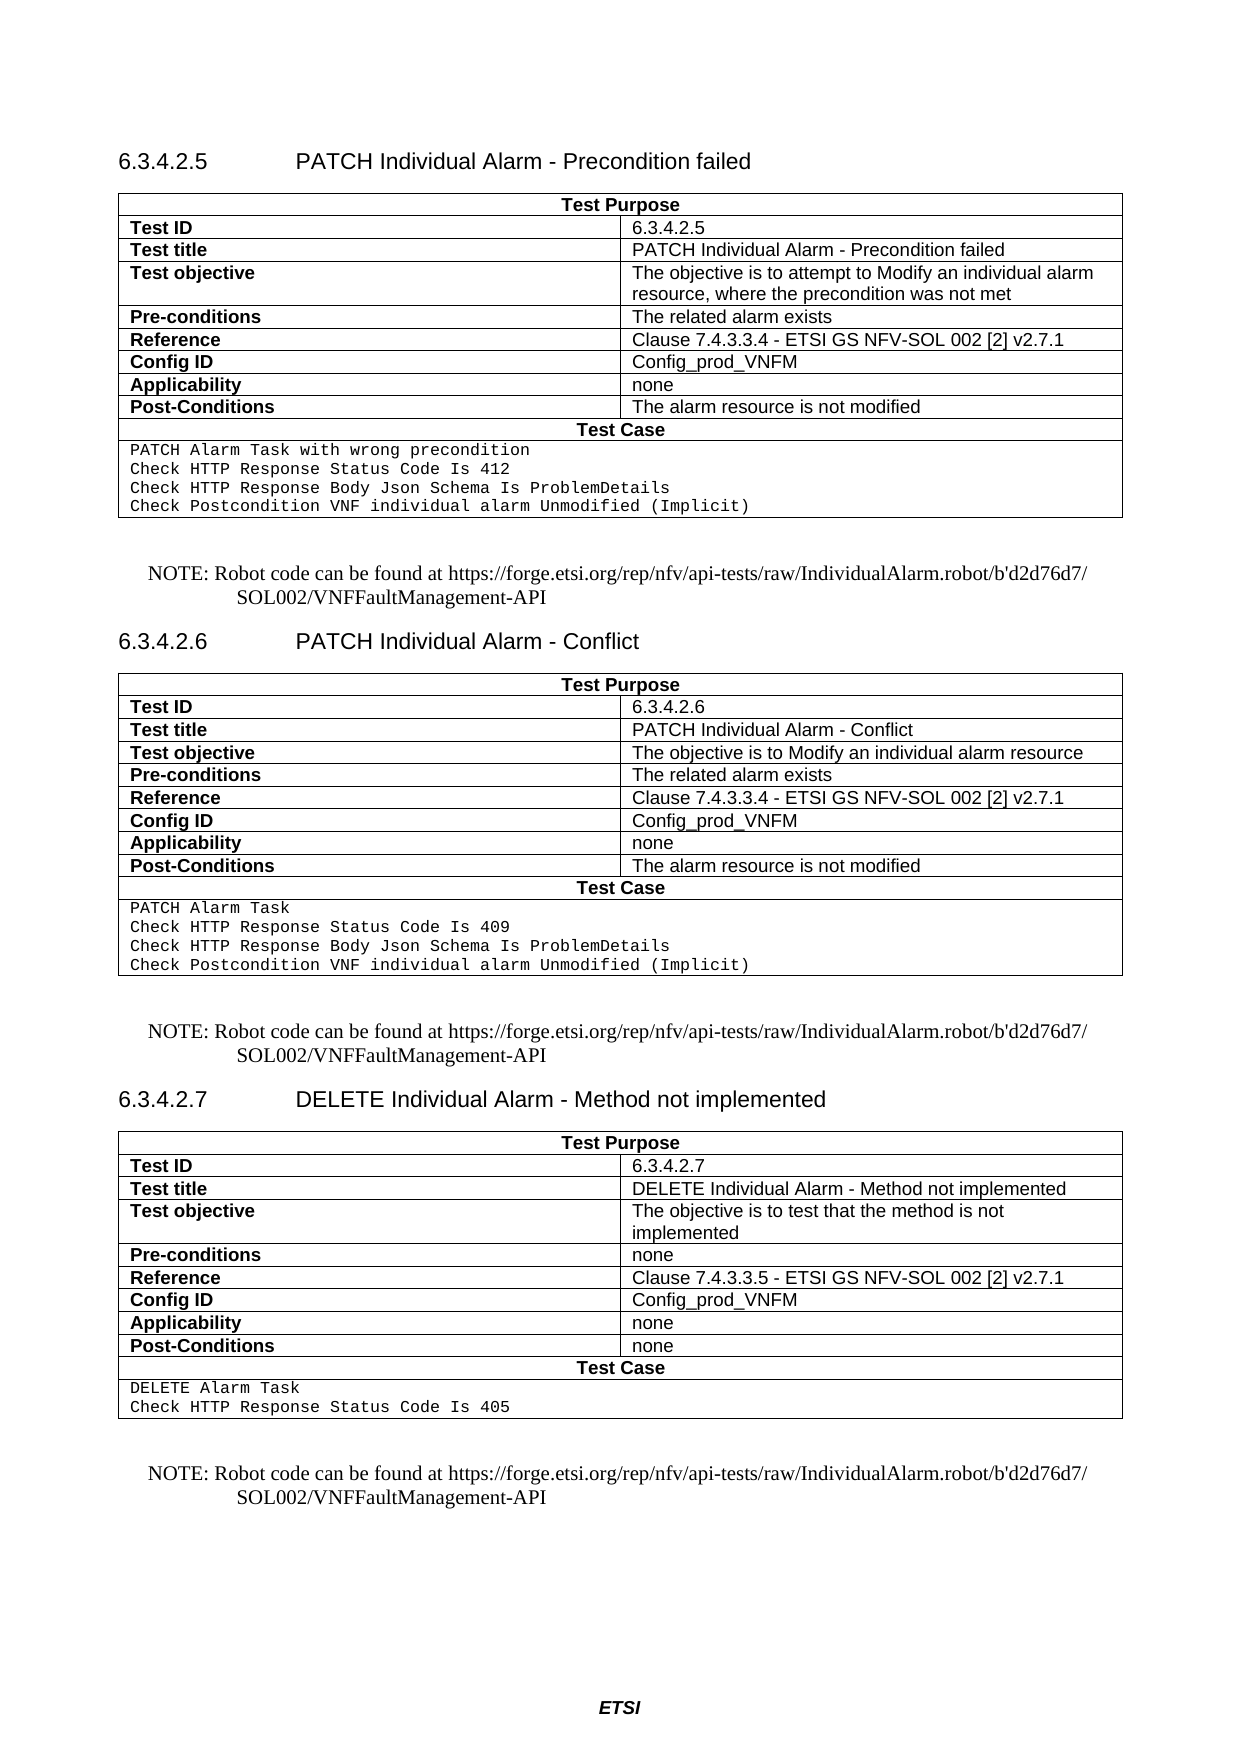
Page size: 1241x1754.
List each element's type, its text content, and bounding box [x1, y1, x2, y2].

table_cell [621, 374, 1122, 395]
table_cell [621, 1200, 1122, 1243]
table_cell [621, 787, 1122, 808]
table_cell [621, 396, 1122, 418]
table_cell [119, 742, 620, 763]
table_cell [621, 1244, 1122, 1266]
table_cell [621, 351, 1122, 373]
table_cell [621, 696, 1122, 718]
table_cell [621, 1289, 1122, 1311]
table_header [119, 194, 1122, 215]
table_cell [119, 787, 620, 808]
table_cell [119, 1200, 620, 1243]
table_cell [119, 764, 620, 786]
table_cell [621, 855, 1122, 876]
text NOTE: Robot code can be found at https://forge.etsi.org/rep/nfv/api-tests/raw/IndividualAlarm.robot/b'd2d76d7/SOL002/VNFFaultManagement-API [148, 1019, 1122, 1067]
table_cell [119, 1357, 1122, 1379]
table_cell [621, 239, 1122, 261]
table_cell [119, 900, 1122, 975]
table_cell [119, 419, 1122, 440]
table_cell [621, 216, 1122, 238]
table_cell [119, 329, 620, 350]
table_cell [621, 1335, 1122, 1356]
subtitle 6.3.4.2.7 DELETE Individual Alarm - Method not implemented [118, 1086, 1122, 1112]
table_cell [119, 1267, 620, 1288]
subtitle 6.3.4.2.6 PATCH Individual Alarm - Conflict [118, 628, 1122, 654]
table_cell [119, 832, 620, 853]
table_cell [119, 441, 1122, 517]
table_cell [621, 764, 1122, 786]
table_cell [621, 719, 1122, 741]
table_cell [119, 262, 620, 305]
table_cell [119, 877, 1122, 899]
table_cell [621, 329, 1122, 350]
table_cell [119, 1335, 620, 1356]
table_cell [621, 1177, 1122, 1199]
text NOTE: Robot code can be found at https://forge.etsi.org/rep/nfv/api-tests/raw/IndividualAlarm.robot/b'd2d76d7/SOL002/VNFFaultManagement-API [148, 561, 1122, 609]
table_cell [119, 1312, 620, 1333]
text NOTE: Robot code can be found at https://forge.etsi.org/rep/nfv/api-tests/raw/IndividualAlarm.robot/b'd2d76d7/SOL002/VNFFaultManagement-API [148, 1461, 1122, 1509]
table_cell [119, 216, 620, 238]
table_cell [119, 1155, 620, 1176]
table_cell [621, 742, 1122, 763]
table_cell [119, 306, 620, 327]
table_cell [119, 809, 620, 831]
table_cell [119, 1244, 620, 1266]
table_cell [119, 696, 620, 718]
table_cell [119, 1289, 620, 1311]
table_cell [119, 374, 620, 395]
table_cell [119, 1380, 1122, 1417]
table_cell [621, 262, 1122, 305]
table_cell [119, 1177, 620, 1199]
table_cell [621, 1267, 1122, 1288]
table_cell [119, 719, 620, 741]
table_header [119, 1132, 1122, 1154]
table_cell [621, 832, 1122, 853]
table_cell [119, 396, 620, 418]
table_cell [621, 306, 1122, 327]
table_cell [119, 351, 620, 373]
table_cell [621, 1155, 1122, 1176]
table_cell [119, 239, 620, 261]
subtitle 6.3.4.2.5 PATCH Individual Alarm - Precondition failed [118, 148, 1122, 174]
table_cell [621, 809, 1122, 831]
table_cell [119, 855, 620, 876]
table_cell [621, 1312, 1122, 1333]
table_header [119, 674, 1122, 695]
